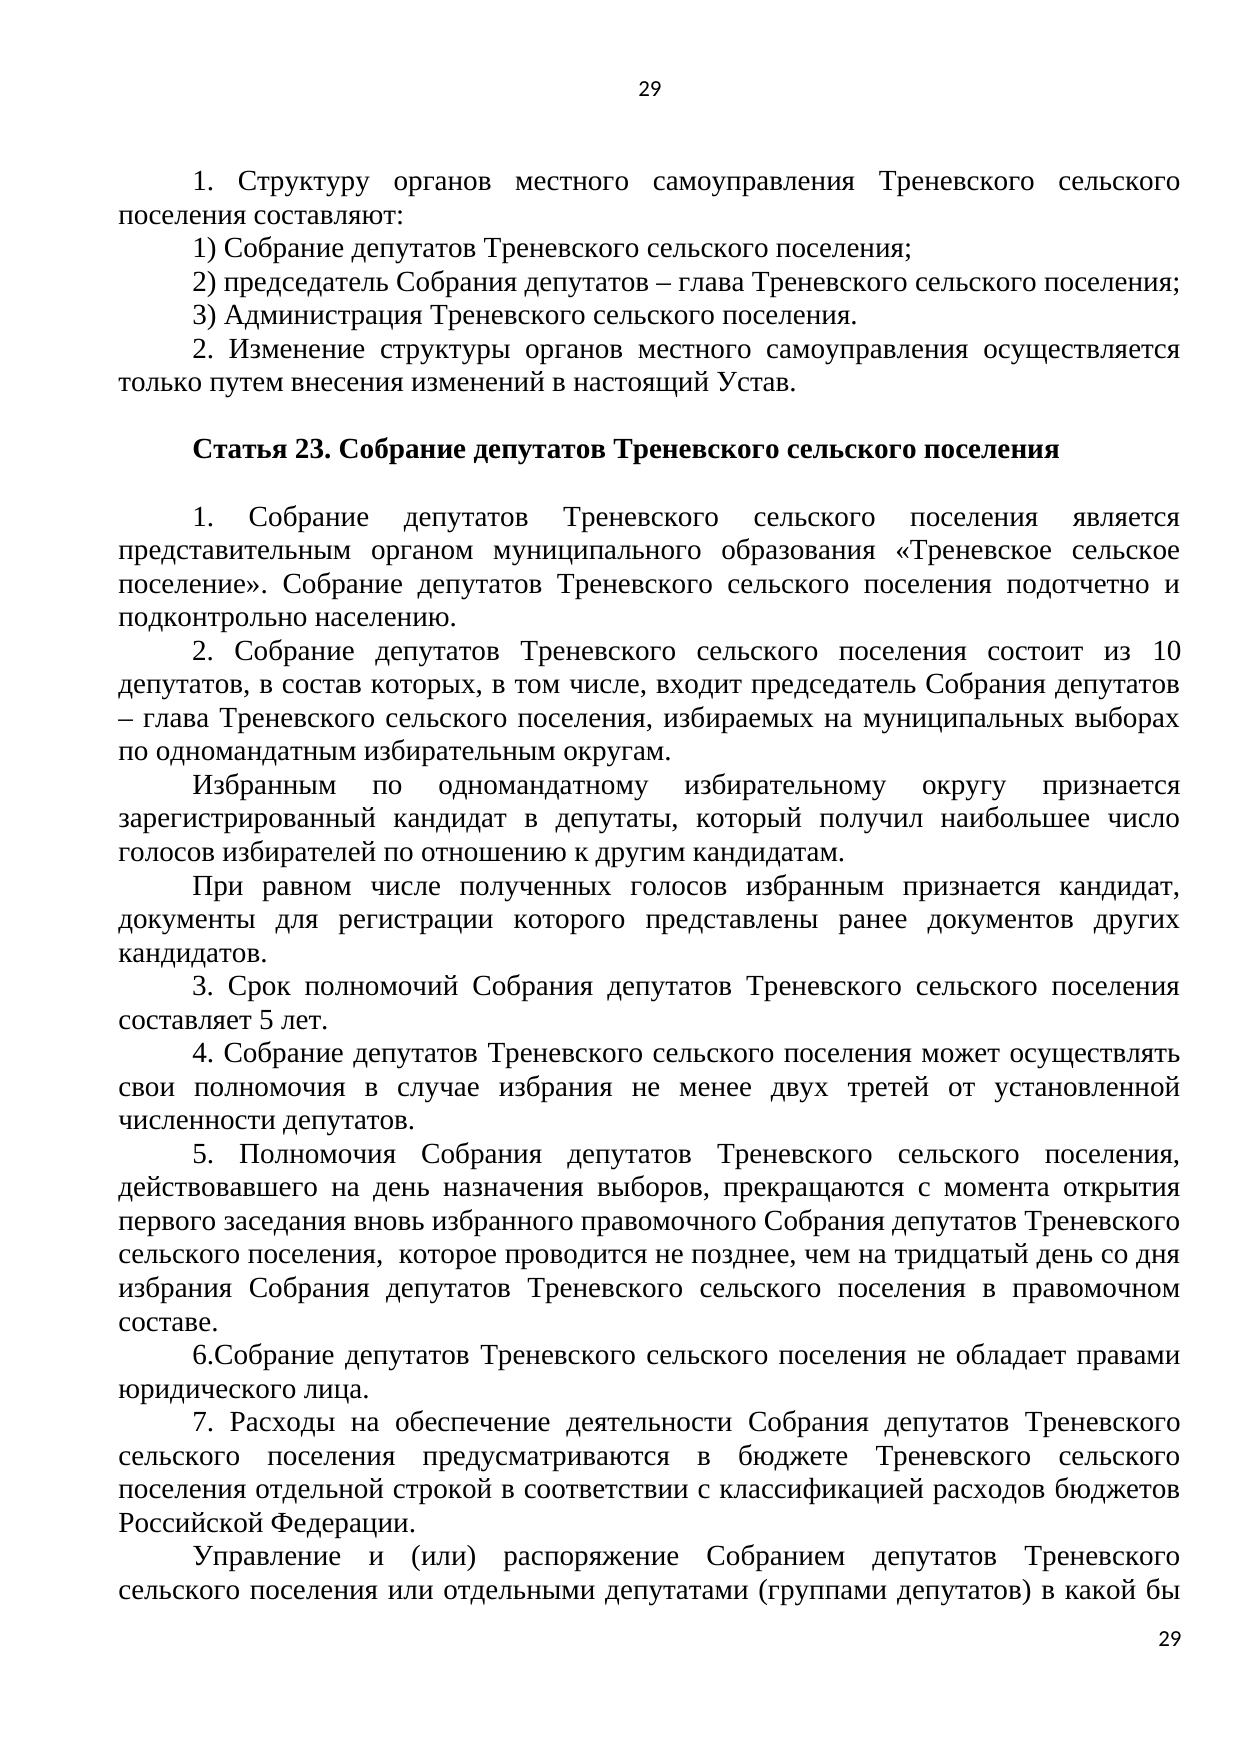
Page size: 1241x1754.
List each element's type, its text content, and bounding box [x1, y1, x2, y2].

text Статья 23. Собрание депутатов Треневского сельского поселения [118, 432, 1181, 465]
text 1. Собрание депутатов Треневского сельского поселения является представительным органом муниципального образования «Треневское сельское поселение». Собрание депутатов Треневского сельского поселения подотчетно и подконтрольно населению. [118, 499, 1181, 633]
text При равном числе полученных голосов избранным признается кандидат, документы для регистрации которого представлены ранее документов других кандидатов. [118, 868, 1181, 968]
text 2) председатель Собрания депутатов – глава Треневского сельского поселения; [118, 264, 1181, 297]
text 1. Структуру органов местного самоуправления Треневского сельского поселения составляют: [118, 163, 1181, 230]
text 6.Собрание депутатов Треневского сельского поселения не обладает правами юридического лица. [118, 1337, 1181, 1404]
text Избранным по одномандатному избирательному округу признается зарегистрированный кандидат в депутаты, который получил наибольшее число голосов избирателей по отношению к другим кандидатам. [118, 767, 1181, 868]
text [118, 1538, 1181, 1606]
text 4. Собрание депутатов Треневского сельского поселения может осуществлять свои полномочия в случае избрания не менее двух третей от установленной численности депутатов. [118, 1035, 1181, 1136]
text 5. Полномочия Собрания депутатов Треневского сельского поселения, действовавшего на день назначения выборов, прекращаются с момента открытия первого заседания вновь избранного правомочного Собрания депутатов Треневского сельского поселения, которое проводится не позднее, чем на тридцатый день со дня избрания Собрания депутатов Треневского сельского поселения в правомочном составе. [118, 1136, 1181, 1337]
text 3. Срок полномочий Собрания депутатов Треневского сельского поселения составляет 5 лет. [118, 968, 1181, 1035]
text 2. Собрание депутатов Треневского сельского поселения состоит из 10 депутатов, в состав которых, в том числе, входит председатель Собрания депутатов – глава Треневского сельского поселения, избираемых на муниципальных выборах по одномандатным избирательным округам. [118, 633, 1181, 767]
text 1) Собрание депутатов Треневского сельского поселения; [118, 230, 1181, 264]
text 7. Расходы на обеспечение деятельности Собрания депутатов Треневского сельского поселения предусматриваются в бюджете Треневского сельского поселения отдельной строкой в соответствии с классификацией расходов бюджетов Российской Федерации. [118, 1404, 1181, 1538]
text 3) Администрация Треневского сельского поселения. [118, 297, 1181, 331]
text 2. Изменение структуры органов местного самоуправления осуществляется только путем внесения изменений в настоящий Устав. [118, 331, 1181, 398]
